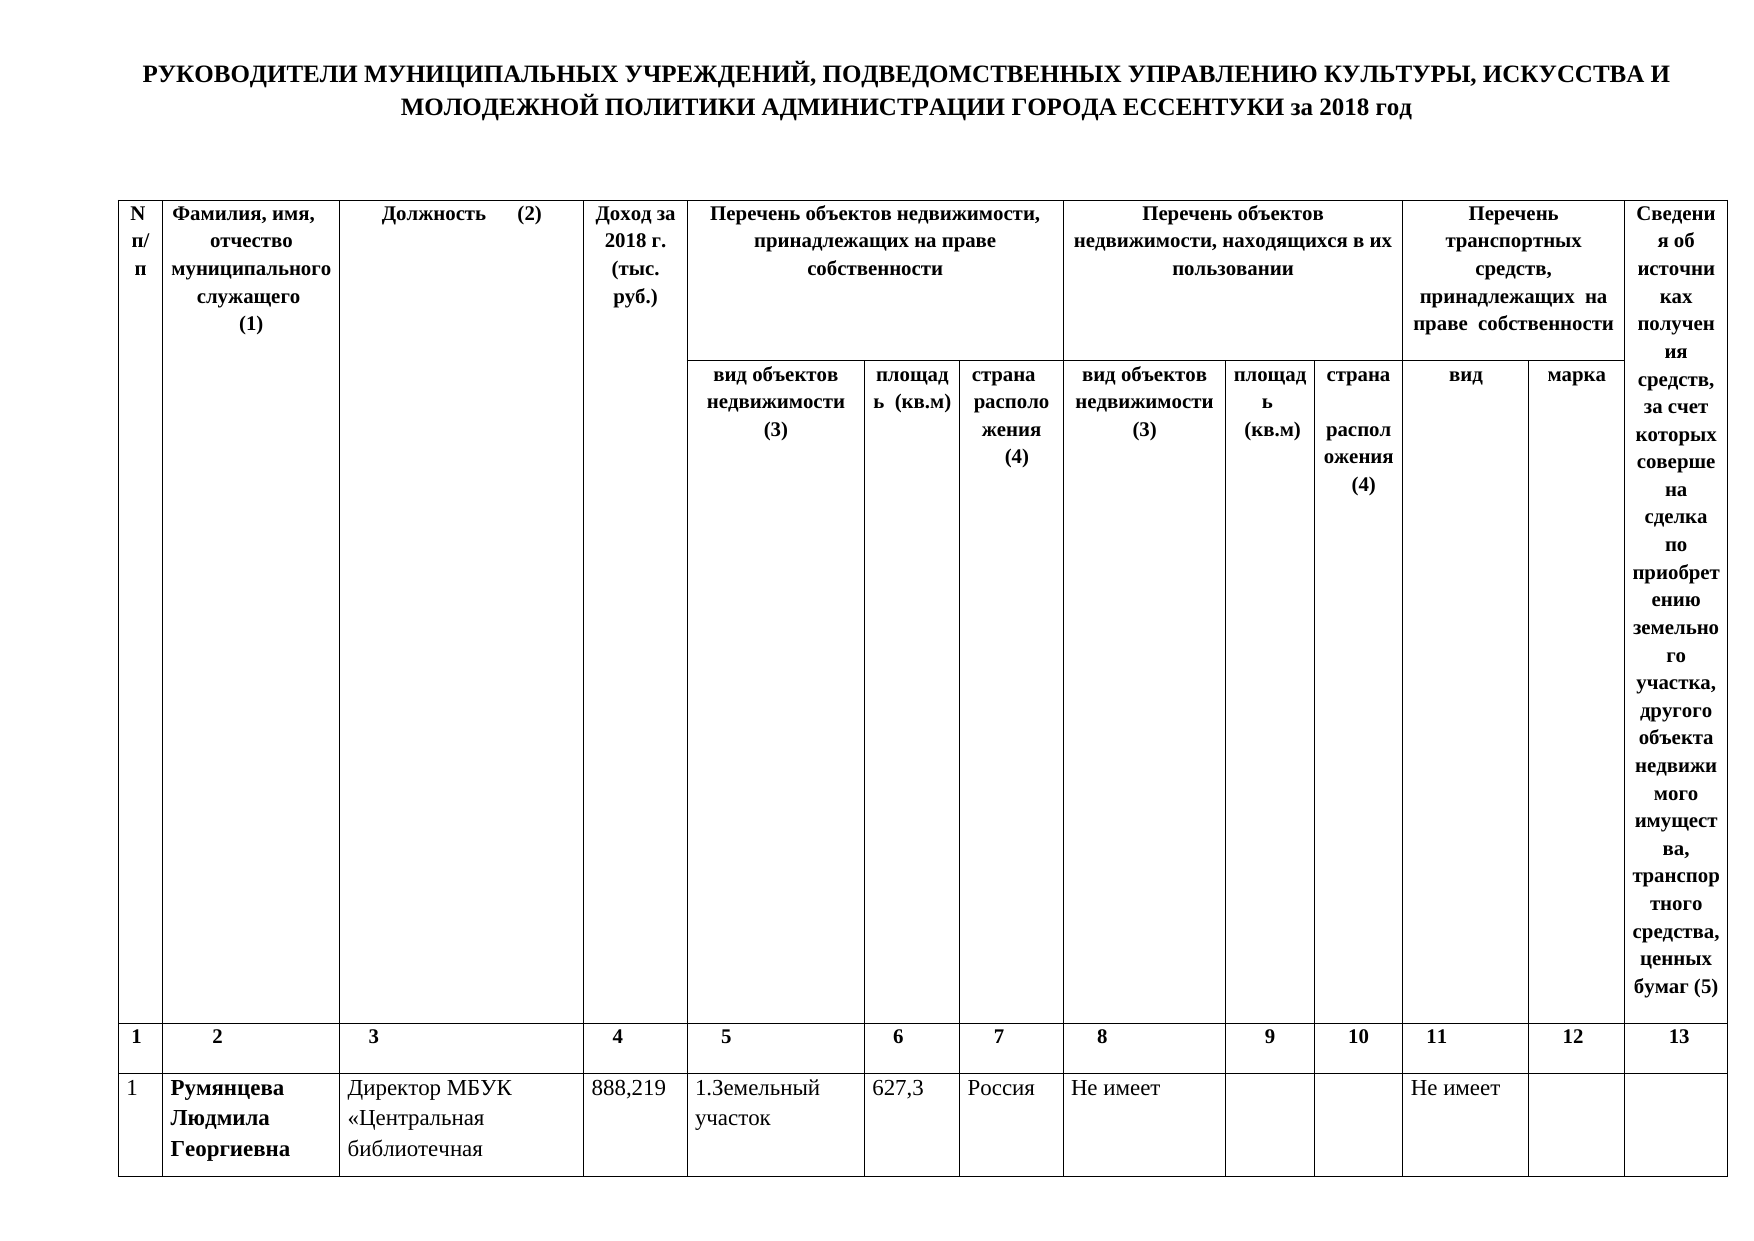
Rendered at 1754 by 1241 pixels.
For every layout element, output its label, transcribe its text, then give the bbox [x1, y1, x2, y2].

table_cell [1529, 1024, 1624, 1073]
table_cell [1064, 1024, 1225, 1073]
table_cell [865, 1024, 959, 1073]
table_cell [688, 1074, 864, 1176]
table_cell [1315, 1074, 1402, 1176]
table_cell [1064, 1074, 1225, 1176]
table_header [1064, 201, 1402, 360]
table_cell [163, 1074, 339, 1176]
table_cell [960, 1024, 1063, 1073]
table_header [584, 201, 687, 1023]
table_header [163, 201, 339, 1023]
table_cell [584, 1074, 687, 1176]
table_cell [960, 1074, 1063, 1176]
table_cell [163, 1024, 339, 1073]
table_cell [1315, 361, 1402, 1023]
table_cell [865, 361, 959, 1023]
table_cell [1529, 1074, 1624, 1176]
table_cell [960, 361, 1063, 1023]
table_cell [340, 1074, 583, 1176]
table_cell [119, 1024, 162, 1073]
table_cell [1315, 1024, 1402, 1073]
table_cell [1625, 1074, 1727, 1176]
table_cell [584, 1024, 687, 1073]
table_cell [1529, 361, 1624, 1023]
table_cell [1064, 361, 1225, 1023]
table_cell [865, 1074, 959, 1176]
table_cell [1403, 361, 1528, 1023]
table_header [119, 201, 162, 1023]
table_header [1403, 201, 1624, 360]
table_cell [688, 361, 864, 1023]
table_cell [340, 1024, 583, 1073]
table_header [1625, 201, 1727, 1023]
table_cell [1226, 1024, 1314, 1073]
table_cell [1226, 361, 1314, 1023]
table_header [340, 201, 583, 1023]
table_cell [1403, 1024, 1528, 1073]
text РУКОВОДИТЕЛИ МУНИЦИПАЛЬНЫХ УЧРЕЖДЕНИЙ, ПОДВЕДОМСТВЕННЫХ УПРАВЛЕНИЮ КУЛЬТУРЫ, ИСКУССТВА И МОЛОДЕЖНОЙ ПОЛИТИКИ АДМИНИСТРАЦИИ ГОРОДА ЕССЕНТУКИ за 2018 год [118, 59, 1695, 121]
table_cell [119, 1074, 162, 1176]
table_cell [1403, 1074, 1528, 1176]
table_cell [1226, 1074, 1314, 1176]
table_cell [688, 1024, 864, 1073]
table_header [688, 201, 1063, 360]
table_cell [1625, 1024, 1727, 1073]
